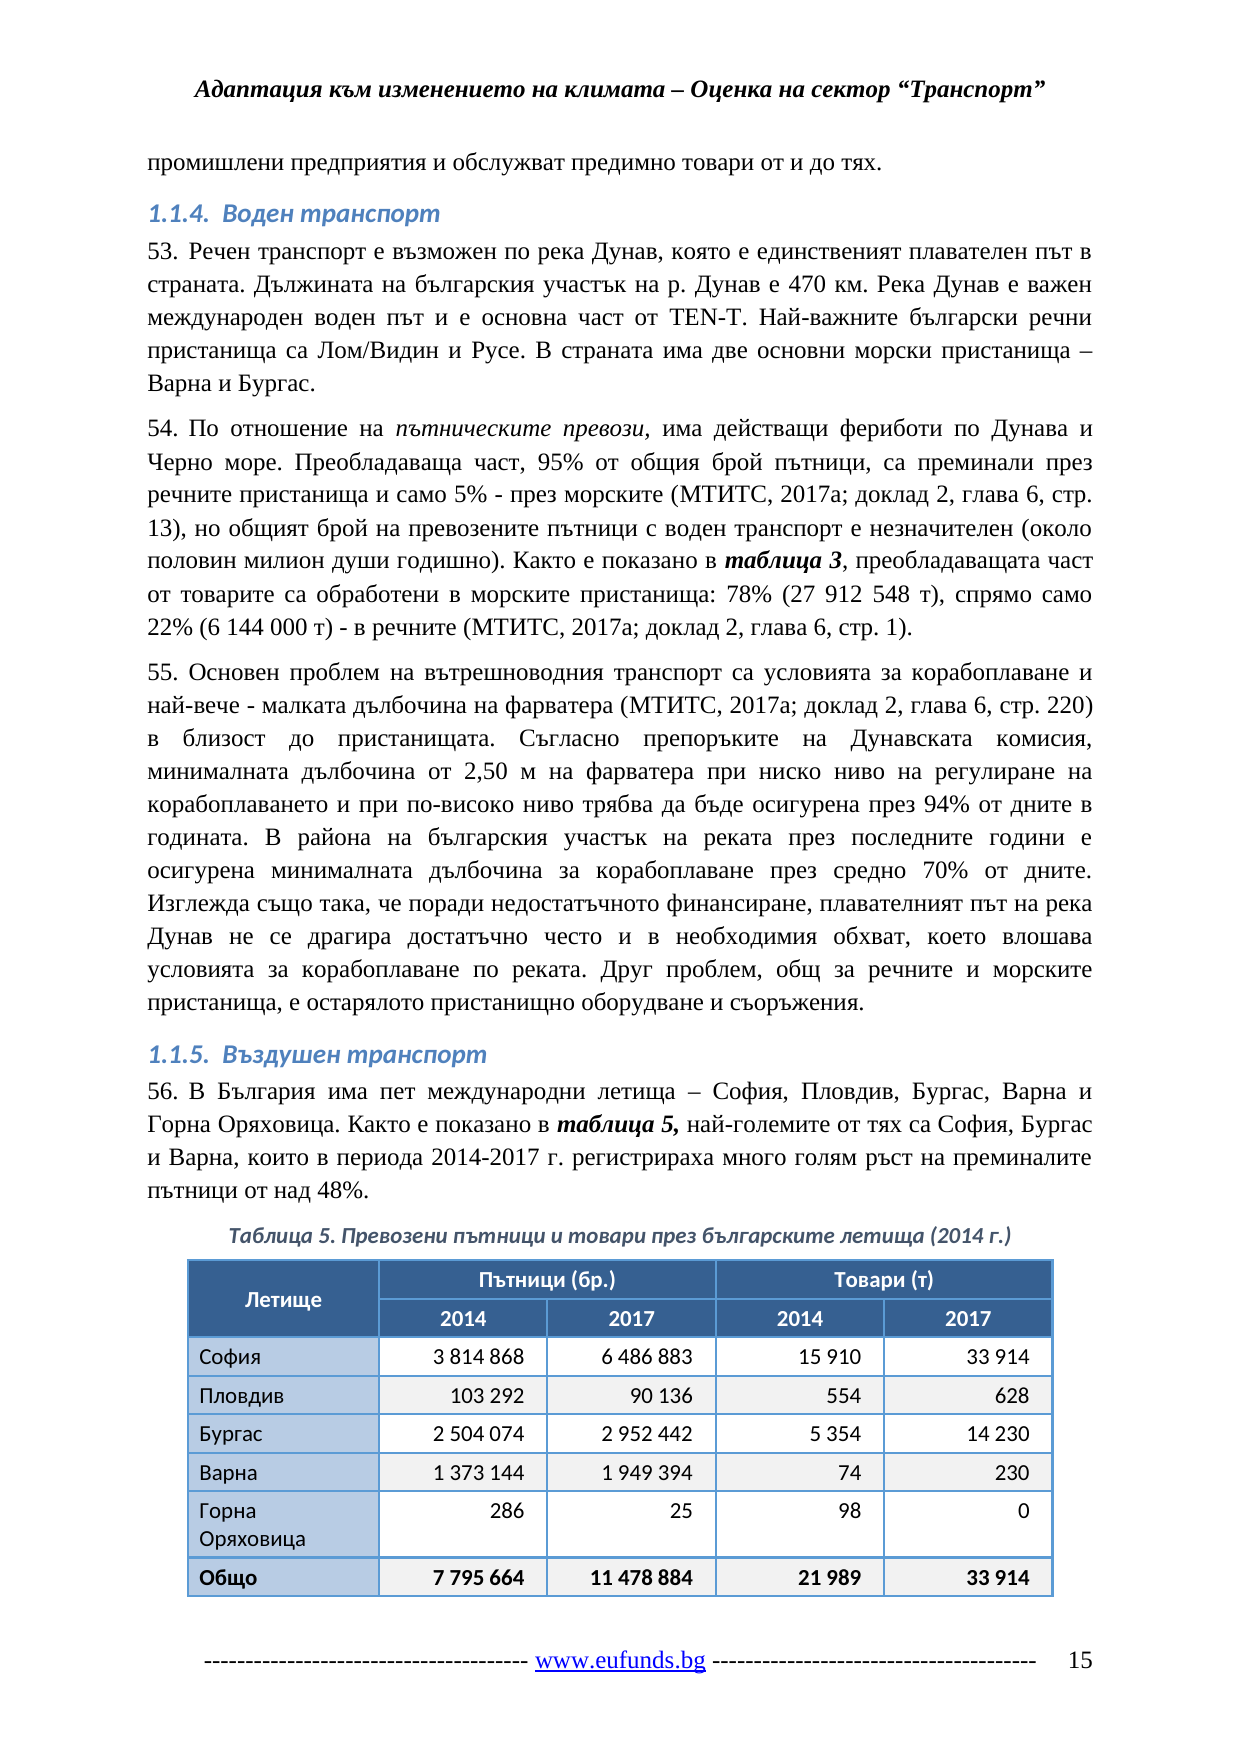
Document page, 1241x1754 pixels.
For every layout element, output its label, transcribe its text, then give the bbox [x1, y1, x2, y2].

table_cell 98 [717, 1492, 883, 1556]
table_cell 14 230 [885, 1415, 1051, 1452]
table_cell 15 910 [717, 1338, 883, 1375]
table_cell София [189, 1338, 378, 1375]
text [147, 147, 1093, 176]
table_cell 6 486 883 [548, 1338, 715, 1375]
table_cell 21 989 [717, 1559, 883, 1595]
subtitle 1.1.4. Воден транспорт [147, 197, 1093, 230]
table_cell Общо [189, 1559, 378, 1595]
table_cell 2017 [885, 1300, 1051, 1336]
text Основен проблем на вътрешноводния транспорт са условията за корабоплаване и най-вече - малката дълбочина на фарватера (МТИТС, 2017а; доклад 2, глава 6, стр. 220) в близост до пристанищата. Съгласно препоръките на Дунавската комисия, минималната дълбочина от 2,50 м на фарватера при ниско ниво на регулиране на корабоплаването и при по-високо ниво трябва да бъде осигурена през 94% от дните в годината. В района на българския участък на реката през последните години е осигурена минималната дълбочина за корабоплаване през средно 70% от дните. Изглежда също така, че поради недостатъчното финансиране, плавателният път на река Дунав не се драгира достатъчно често и в необходимия обхват, което влошава условията за корабоплаване по реката. Друг проблем, общ за речните и морските пристанища, е остарялото пристанищно оборудване и съоръжения. [147, 657, 1093, 1016]
table_cell 7 795 664 [380, 1559, 546, 1595]
table_cell 1 373 144 [380, 1454, 546, 1490]
text Таблица 5. Превозени пътници и товари през българските летища (2014 г.) [147, 1221, 1093, 1249]
table_header Товари (т) [717, 1261, 1051, 1298]
subtitle 1.1.5. Въздушен транспорт [147, 1037, 1093, 1070]
table_cell 74 [717, 1454, 883, 1490]
text По отношение на пътническите превози, има действащи фериботи по Дунава и Черно море. Преобладаваща част, 95% от общия брой пътници, са преминали през речните пристанища и само 5% - през морските (МТИТС, 2017а; доклад 2, глава 6, стр. 13), но общият брой на превозените пътници с воден транспорт е незначителен (около половин милион души годишно). Както е показано в таблица 3, преобладаващата част от товарите са обработени в морските пристанища: 78% (27 912 548 т), спрямо само 22% (6 144 000 т) - в речните (МТИТС, 2017а; доклад 2, глава 6, стр. 1). [147, 413, 1093, 640]
table_cell 2017 [548, 1300, 715, 1336]
table_cell 2014 [380, 1300, 546, 1336]
table_cell 3 814 868 [380, 1338, 546, 1375]
table_cell 628 [885, 1377, 1051, 1413]
table_cell 11 478 884 [548, 1559, 715, 1595]
table_cell Бургас [189, 1415, 378, 1452]
table_cell Горна Оряховица [189, 1492, 378, 1556]
table_cell 0 [885, 1492, 1051, 1556]
table_cell 1 949 394 [548, 1454, 715, 1490]
table_cell 33 914 [885, 1559, 1051, 1595]
table_cell 33 914 [885, 1338, 1051, 1375]
table_cell 90 136 [548, 1377, 715, 1413]
table_cell 5 354 [717, 1415, 883, 1452]
text В България има пет международни летища – София, Пловдив, Бургас, Варна и Горна Оряховица. Както е показано в таблица 5, най-големите от тях са София, Бургас и Варна, които в периода 2014-2017 г. регистрираха много голям ръст на преминалите пътници от над 48%. [147, 1076, 1093, 1204]
table_cell 2014 [717, 1300, 883, 1336]
table_cell 230 [885, 1454, 1051, 1490]
table_header Пътници (бр.) [380, 1261, 715, 1298]
table_cell 103 292 [380, 1377, 546, 1413]
table_cell Пловдив [189, 1377, 378, 1413]
table_cell 2 952 442 [548, 1415, 715, 1452]
table_header Летище [189, 1261, 378, 1336]
table_cell 286 [380, 1492, 546, 1556]
table_cell 554 [717, 1377, 883, 1413]
table_cell 25 [548, 1492, 715, 1556]
table_cell Варна [189, 1454, 378, 1490]
table_cell 2 504 074 [380, 1415, 546, 1452]
text Речен транспорт е възможен по река Дунав, която е единственият плавателен път в страната. Дължината на българския участък на р. Дунав е 470 км. Река Дунав е важен международен воден път и е основна част от TEN-T. Най-важните български речни пристанища са Лом/Видин и Русе. В страната има две основни морски пристанища – Варна и Бургас. [147, 236, 1093, 397]
